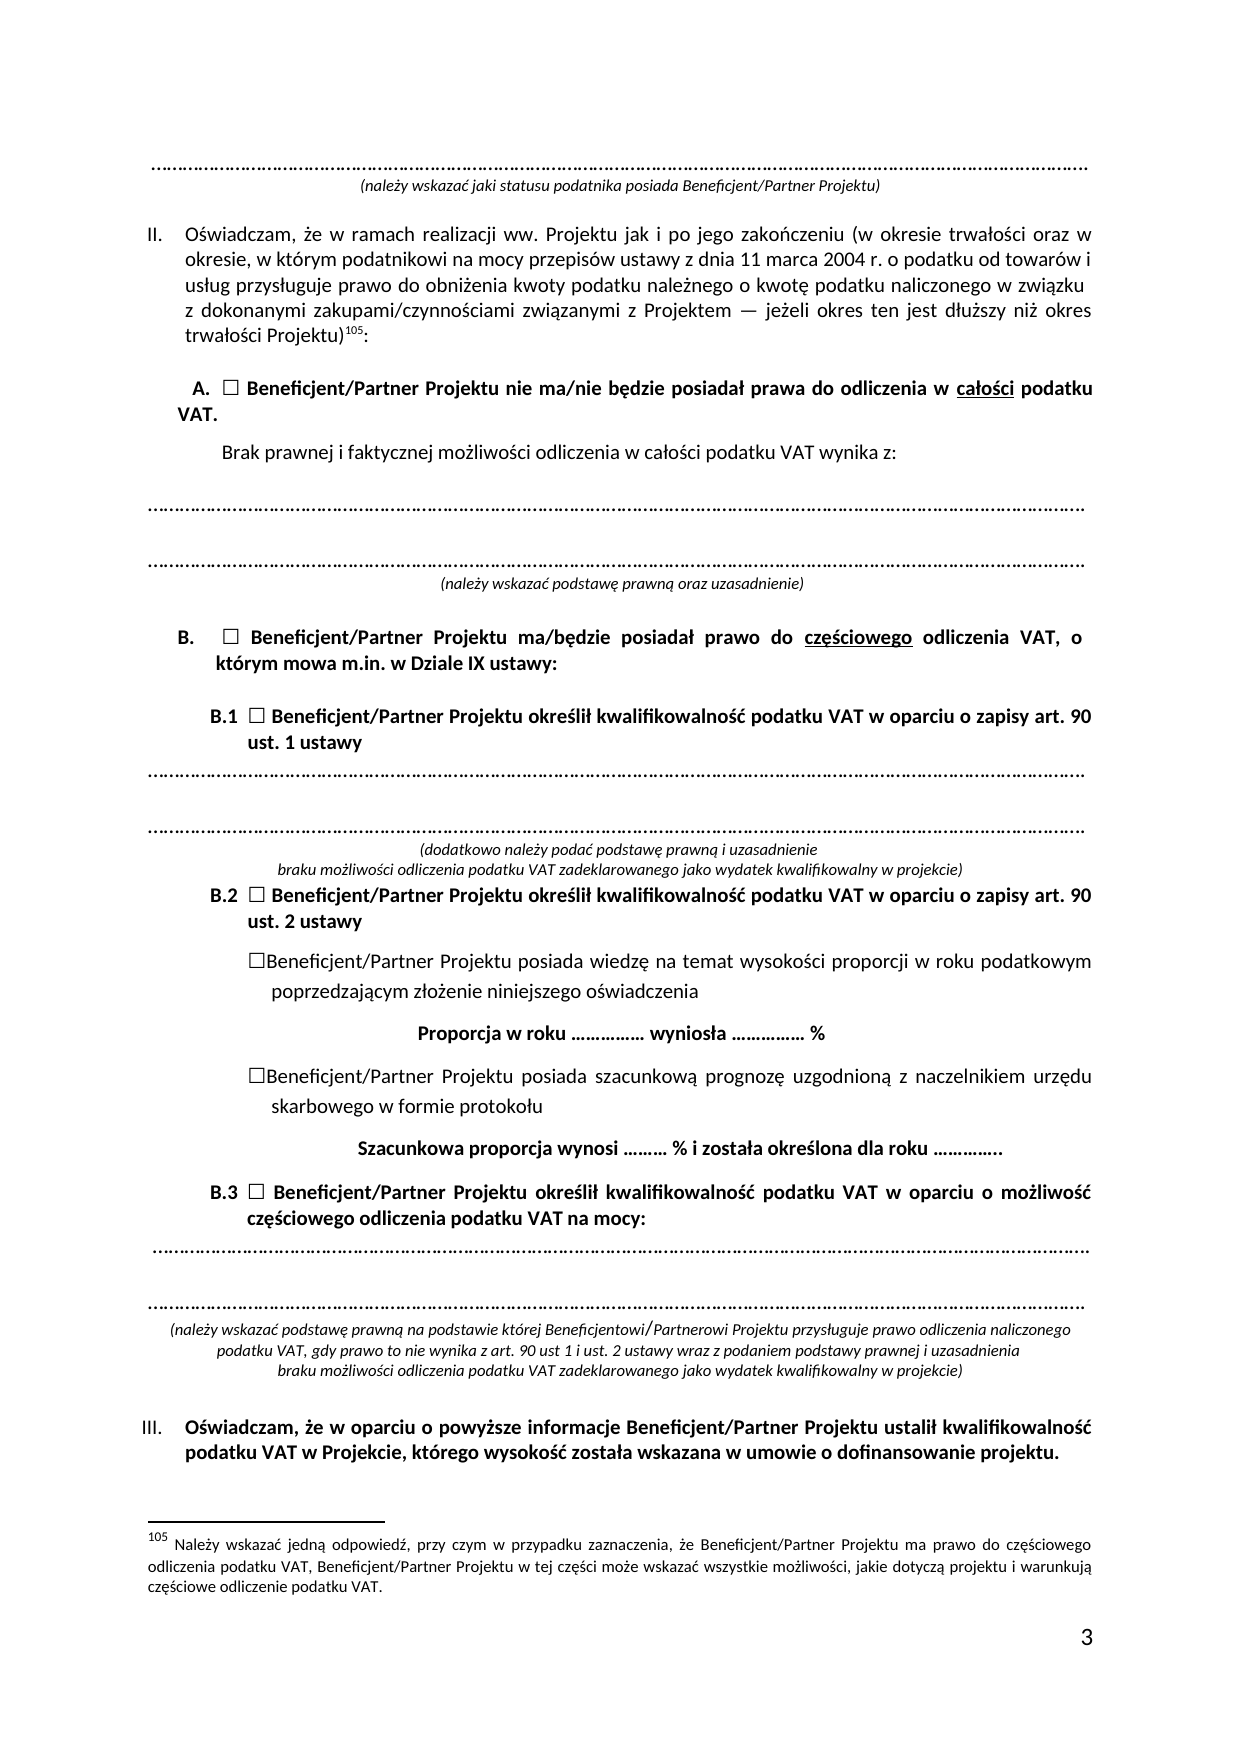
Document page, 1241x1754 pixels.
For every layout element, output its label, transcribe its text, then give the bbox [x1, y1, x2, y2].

text (dodatkowo należy podać podstawę prawną i uzasadnienie braku możliwości odliczenia podatku VAT zadeklarowanego jako wydatek kwalifikowalny w projekcie) [148, 839, 1093, 880]
text ……………………………………………………………………………………………………………………………………………………………. [148, 1287, 1093, 1315]
list ☐ Beneficjent/Partner Projektu określił kwalifikowalność podatku VAT w oparciu o możliwość częściowego odliczenia podatku VAT na mocy: [210, 1177, 1093, 1231]
list Oświadczam, że w ramach realizacji ww. Projektu jak i po jego zakończeniu (w okresie trwałości oraz w okresie, w którym podatnikowi na mocy przepisów ustawy z dnia 11 marca 2004 r. o podatku od towarów i usług przysługuje prawo do obniżenia kwoty podatku należnego o kwotę podatku naliczonego w związku z dokonanymi zakupami/czynnościami związanymi z Projektem — jeżeli okres ten jest dłuższy niż okres trwałości Projektu): [162, 221, 1093, 348]
text ……………………………………………………………………………………………………………………………………………………………. [148, 1231, 1093, 1259]
text Proporcja w roku …………… wyniosła …………… % [150, 1020, 1093, 1045]
list Oświadczam, że w oparciu o powyższe informacje Beneficjent/Partner Projektu ustalił kwalifikowalność podatku VAT w Projekcie, którego wysokość została wskazana w umowie o dofinansowanie projektu. [162, 1414, 1093, 1465]
text ……………………………………………………………………………………………………………………………………………………………. [148, 755, 1093, 783]
list ☐ Beneficjent/Partner Projektu ma/będzie posiadał prawo do częściowego odliczenia VAT, o którym mowa m.in. w Dziale IX ustawy: [177, 622, 1093, 676]
text ……………………………………………………………………………………………………………………………………………………………. [148, 489, 1093, 517]
list ☐ Beneficjent/Partner Projektu określił kwalifikowalność podatku VAT w oparciu o zapisy art. 90 ust. 2 ustawy [210, 880, 1093, 933]
text Brak prawnej i faktycznej możliwości odliczenia w całości podatku VAT wynika z: [222, 439, 1093, 465]
text ☐Beneficjent/Partner Projektu posiada wiedzę na temat wysokości proporcji w roku podatkowym poprzedzającym złożenie niniejszego oświadczenia [247, 946, 1093, 1004]
text Szacunkowa proporcja wynosi ……… % i została określona dla roku ………….. [269, 1135, 1093, 1161]
text ……………………………………………………………………………………………………………………………………………………………. [148, 546, 1093, 573]
text (należy wskazać podstawę prawną oraz uzasadnienie) [148, 573, 1093, 594]
text ……………………………………………………………………………………………………………………………………………………………. [148, 811, 1093, 839]
list ☐ Beneficjent/Partner Projektu określił kwalifikowalność podatku VAT w oparciu o zapisy art. 90 ust. 1 ustawy [210, 701, 1093, 755]
text (należy wskazać podstawę prawną na podstawie której Beneficjentowi/Partnerowi Projektu przysługuje prawo odliczenia naliczonego podatku VAT, gdy prawo to nie wynika z art. 90 ust 1 i ust. 2 ustawy wraz z podaniem podstawy prawnej i uzasadnienia braku możliwości odliczenia podatku VAT zadeklarowanego jako wydatek kwalifikowalny w projekcie) [148, 1315, 1093, 1381]
text ……………………………………………………………………………………………………………………………………………………………. (należy wskazać jaki statusu podatnika posiada Beneficjent/Partner Projektu) [148, 148, 1093, 196]
list ☐ Beneficjent/Partner Projektu nie ma/nie będzie posiadał prawa do odliczenia w całości podatku VAT. [177, 373, 1093, 427]
text ☐Beneficjent/Partner Projektu posiada szacunkową prognozę uzgodnioną z naczelnikiem urzędu skarbowego w formie protokołu [247, 1062, 1093, 1119]
